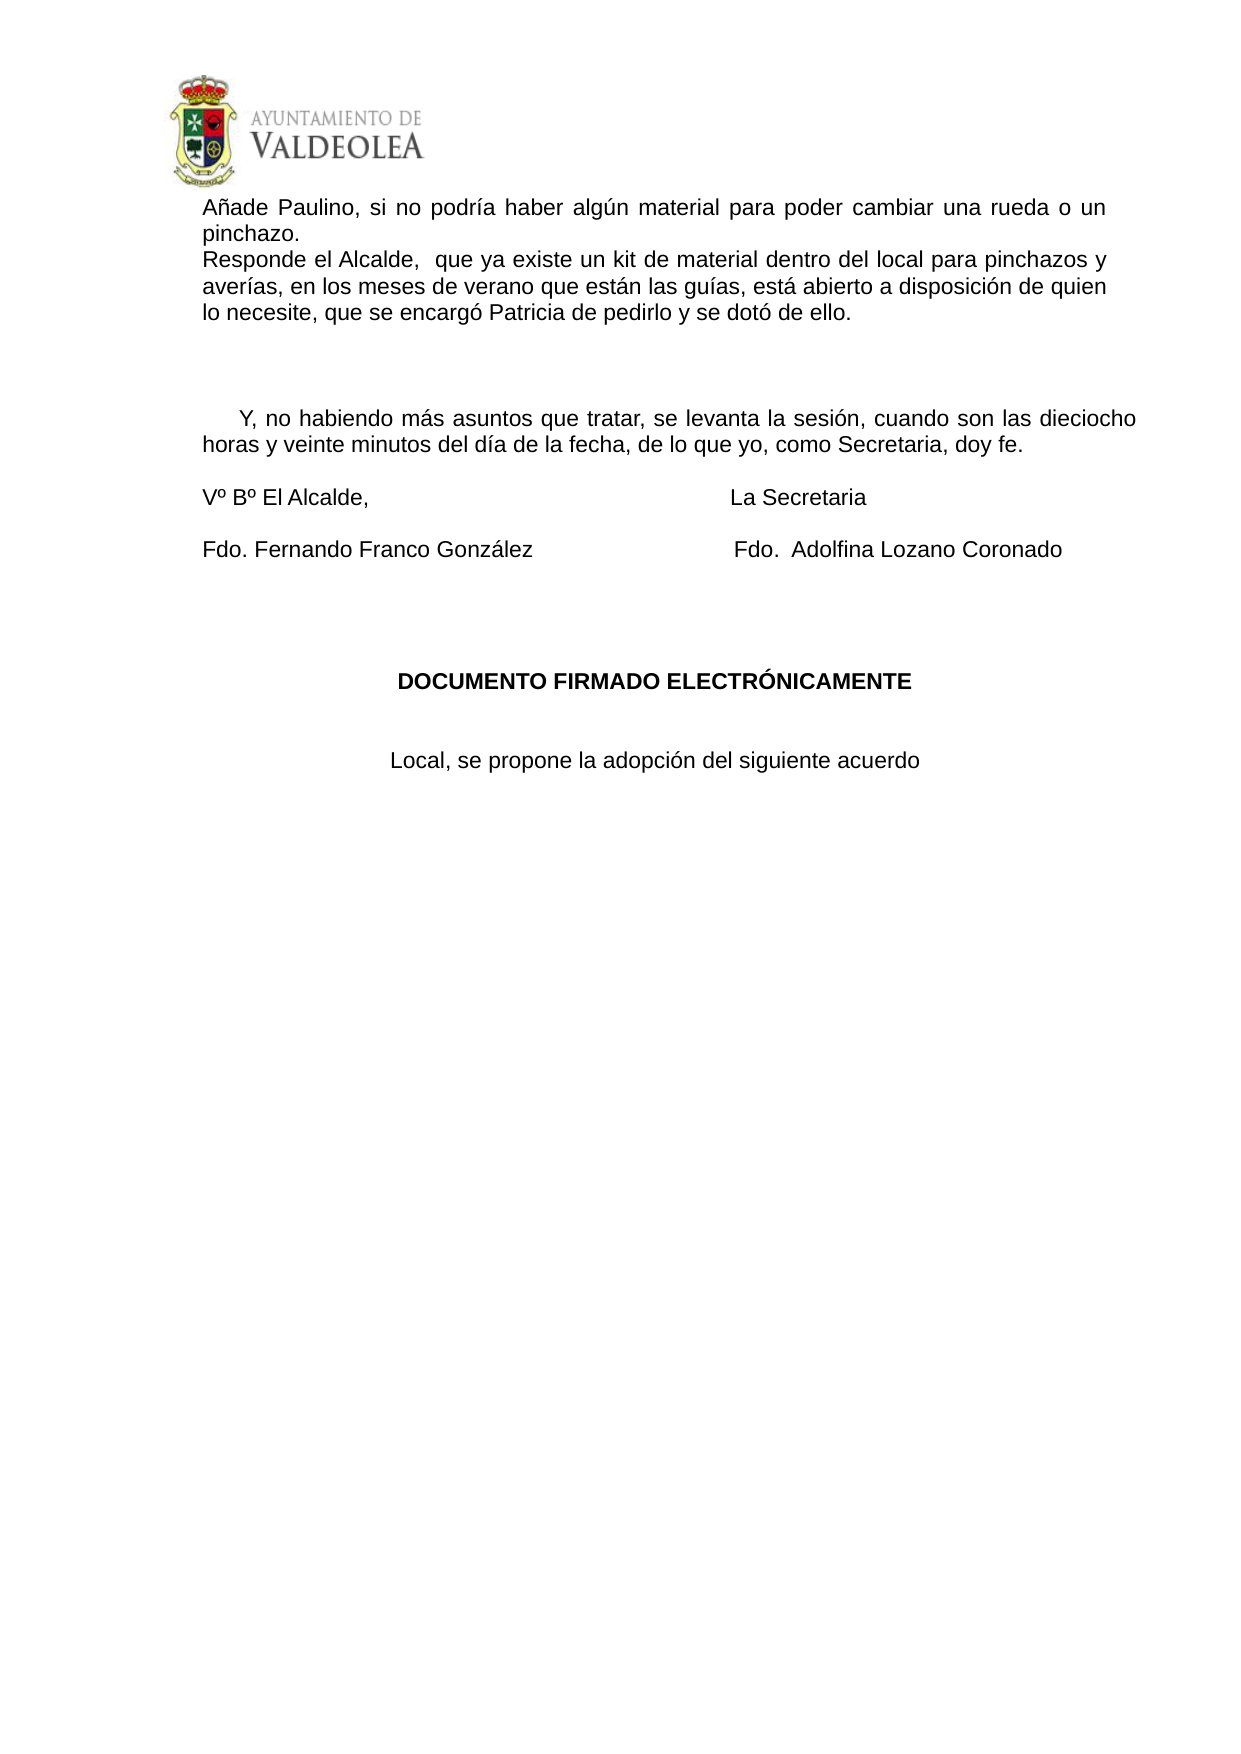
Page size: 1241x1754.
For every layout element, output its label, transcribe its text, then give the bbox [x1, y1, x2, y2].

text Añade Paulino, si no podría haber algún material para poder cambiar una rueda o un pinchazo. [202, 194, 1108, 246]
text DOCUMENTO FIRMADO ELECTRÓNICAMENTE [202, 668, 1108, 694]
picture [163, 75, 450, 190]
text Local, se propone la adopción del siguiente acuerdo [202, 747, 1108, 773]
text Y, no habiendo más asuntos que tratar, se levanta la sesión, cuando son las dieciocho horas y veinte minutos del día de la fecha, de lo que yo, como Secretaria, doy fe. [202, 404, 1137, 457]
text Responde el Alcalde, que ya existe un kit de material dentro del local para pinchazos y averías, en los meses de verano que están las guías, está abierto a disposición de quien lo necesite, que se encargó Patricia de pedirlo y se dotó de ello. [202, 246, 1108, 326]
text Fdo. Fernando Franco González Fdo. Adolfina Lozano Coronado [202, 536, 1108, 563]
text Vº Bº El Alcalde, La Secretaria [202, 484, 1108, 510]
